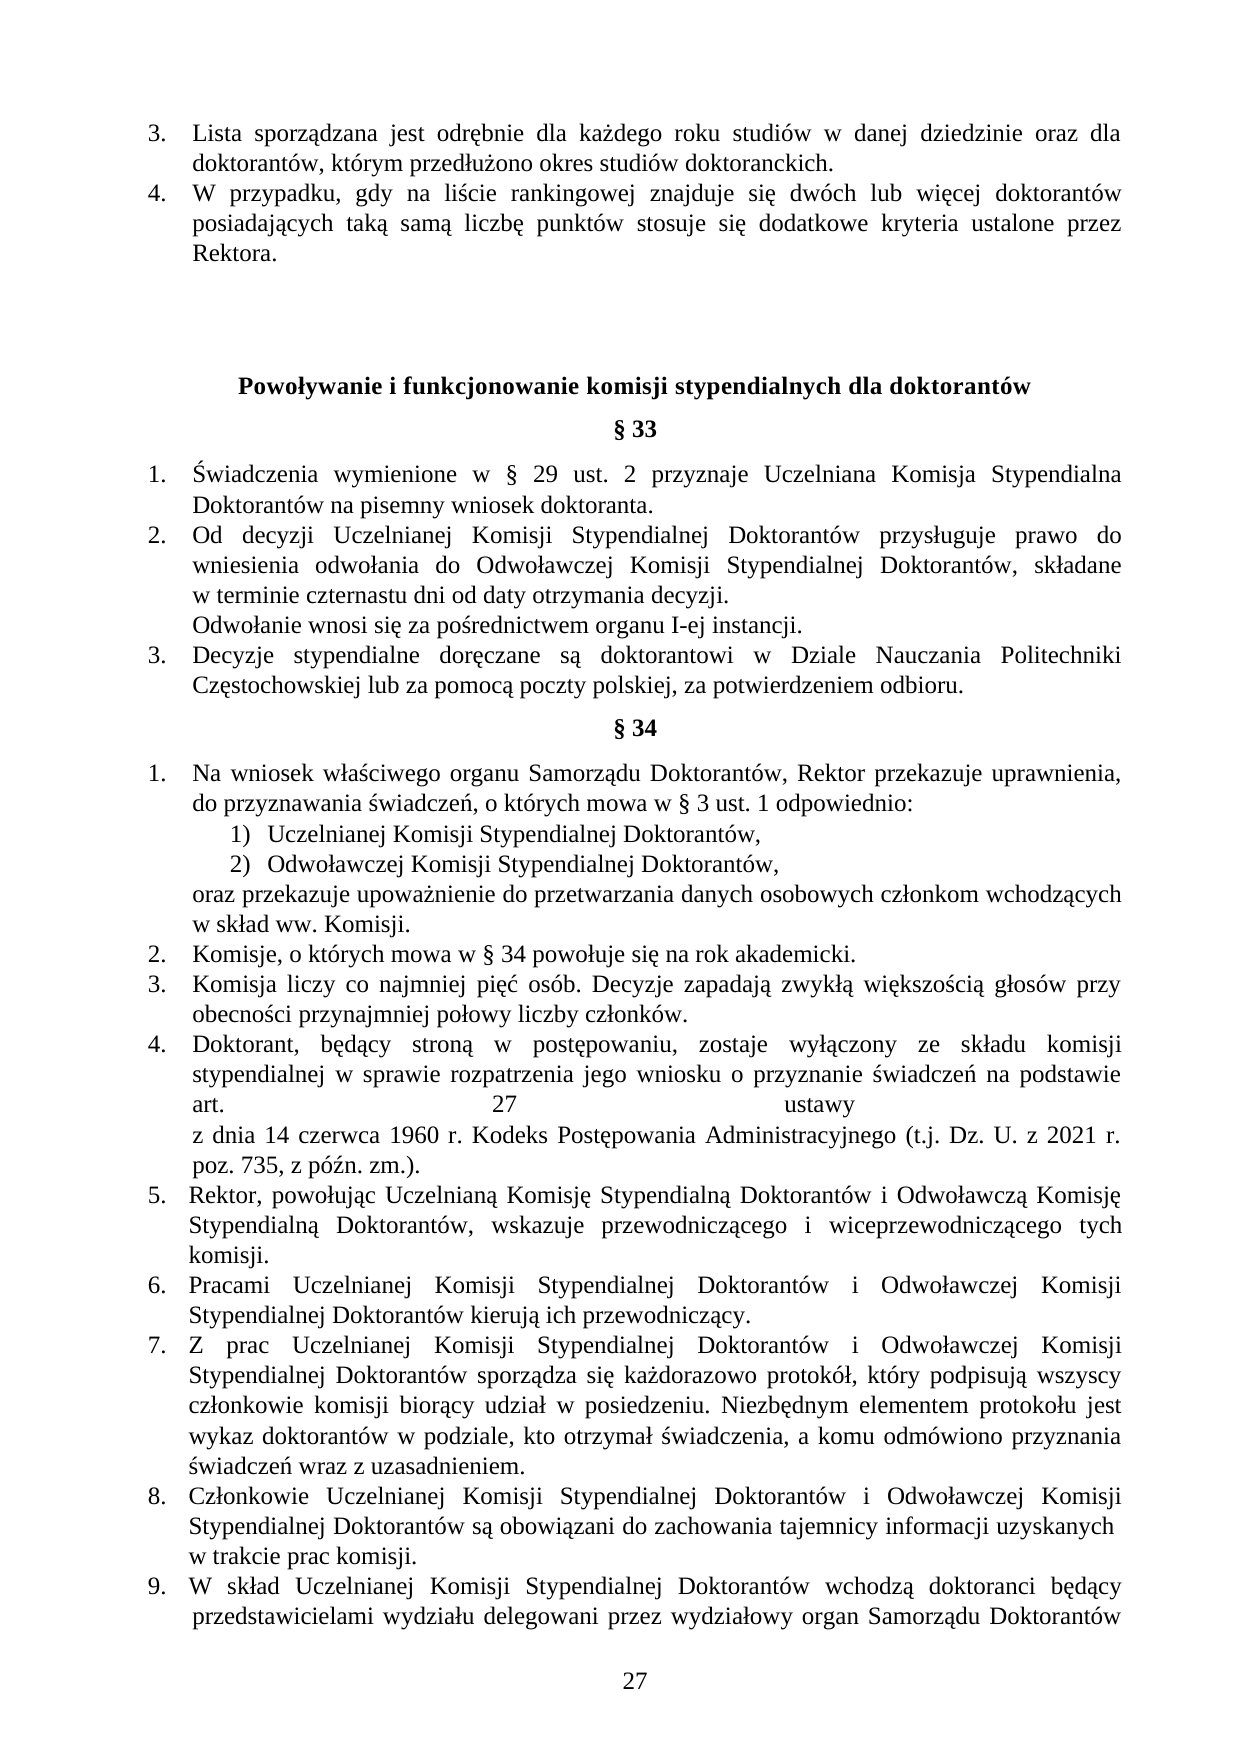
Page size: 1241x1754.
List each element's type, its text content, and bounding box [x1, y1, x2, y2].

list Odwoławczej Komisji Stypendialnej Doktorantów, [229, 849, 1122, 877]
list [148, 1571, 1122, 1630]
list Doktorant, będący stroną w postępowaniu, zostaje wyłączony ze składu komisji stypendialnej w sprawie rozpatrzenia jego wniosku o przyznanie świadczeń na podstawie art. 27 ustawy z dnia 14 czerwca 1960 r. Kodeks Postępowania Administracyjnego (t.j. Dz. U. z 2021 r. poz. 735, z późn. zm.). [148, 1029, 1122, 1178]
list Pracami Uczelnianej Komisji Stypendialnej Doktorantów i Odwoławczej Komisji Stypendialnej Doktorantów kierują ich przewodniczący. [148, 1270, 1122, 1329]
list Od decyzji Uczelnianej Komisji Stypendialnej Doktorantów przysługuje prawo do wniesienia odwołania do Odwoławczej Komisji Stypendialnej Doktorantów, składane w terminie czternastu dni od daty otrzymania decyzji. [148, 520, 1122, 609]
text § 33 [148, 414, 1122, 443]
subtitle Powoływanie i funkcjonowanie komisji stypendialnych dla doktorantów [148, 371, 1122, 400]
text oraz przekazuje upoważnienie do przetwarzania danych osobowych członkom wchodzących w skład ww. Komisji. [192, 879, 1122, 938]
list Decyzje stypendialne doręczane są doktorantowi w Dziale Nauczania Politechniki Częstochowskiej lub za pomocą poczty polskiej, za potwierdzeniem odbioru. [148, 640, 1122, 699]
list Członkowie Uczelnianej Komisji Stypendialnej Doktorantów i Odwoławczej Komisji Stypendialnej Doktorantów są obowiązani do zachowania tajemnicy informacji uzyskanych w trakcie prac komisji. [148, 1481, 1122, 1570]
list Na wniosek właściwego organu Samorządu Doktorantów, Rektor przekazuje uprawnienia, do przyznawania świadczeń, o których mowa w § 3 ust. 1 odpowiednio: [148, 758, 1122, 817]
text § 34 [148, 713, 1122, 742]
list Z prac Uczelnianej Komisji Stypendialnej Doktorantów i Odwoławczej Komisji Stypendialnej Doktorantów sporządza się każdorazowo protokół, który podpisują wszyscy członkowie komisji biorący udział w posiedzeniu. Niezbędnym elementem protokołu jest wykaz doktorantów w podziale, kto otrzymał świadczenia, a komu odmówiono przyznania świadczeń wraz z uzasadnieniem. [148, 1330, 1122, 1479]
text Odwołanie wnosi się za pośrednictwem organu I-ej instancji. [192, 610, 1122, 639]
list Komisja liczy co najmniej pięć osób. Decyzje zapadają zwykłą większością głosów przy obecności przynajmniej połowy liczby członków. [148, 969, 1122, 1028]
list Lista sporządzana jest odrębnie dla każdego roku studiów w danej dziedzinie oraz dla doktorantów, którym przedłużono okres studiów doktoranckich. [148, 118, 1122, 177]
list Świadczenia wymienione w § 29 ust. 2 przyznaje Uczelniana Komisja Stypendialna Doktorantów na pisemny wniosek doktoranta. [148, 459, 1122, 518]
list W przypadku, gdy na liście rankingowej znajduje się dwóch lub więcej doktorantów posiadających taką samą liczbę punktów stosuje się dodatkowe kryteria ustalone przez Rektora. [148, 178, 1122, 267]
list Uczelnianej Komisji Stypendialnej Doktorantów, [229, 819, 1122, 847]
list Komisje, o których mowa w § 34 powołuje się na rok akademicki. [148, 939, 1122, 968]
list Rektor, powołując Uczelnianą Komisję Stypendialną Doktorantów i Odwoławczą Komisję Stypendialną Doktorantów, wskazuje przewodniczącego i wiceprzewodniczącego tych komisji. [148, 1180, 1122, 1269]
